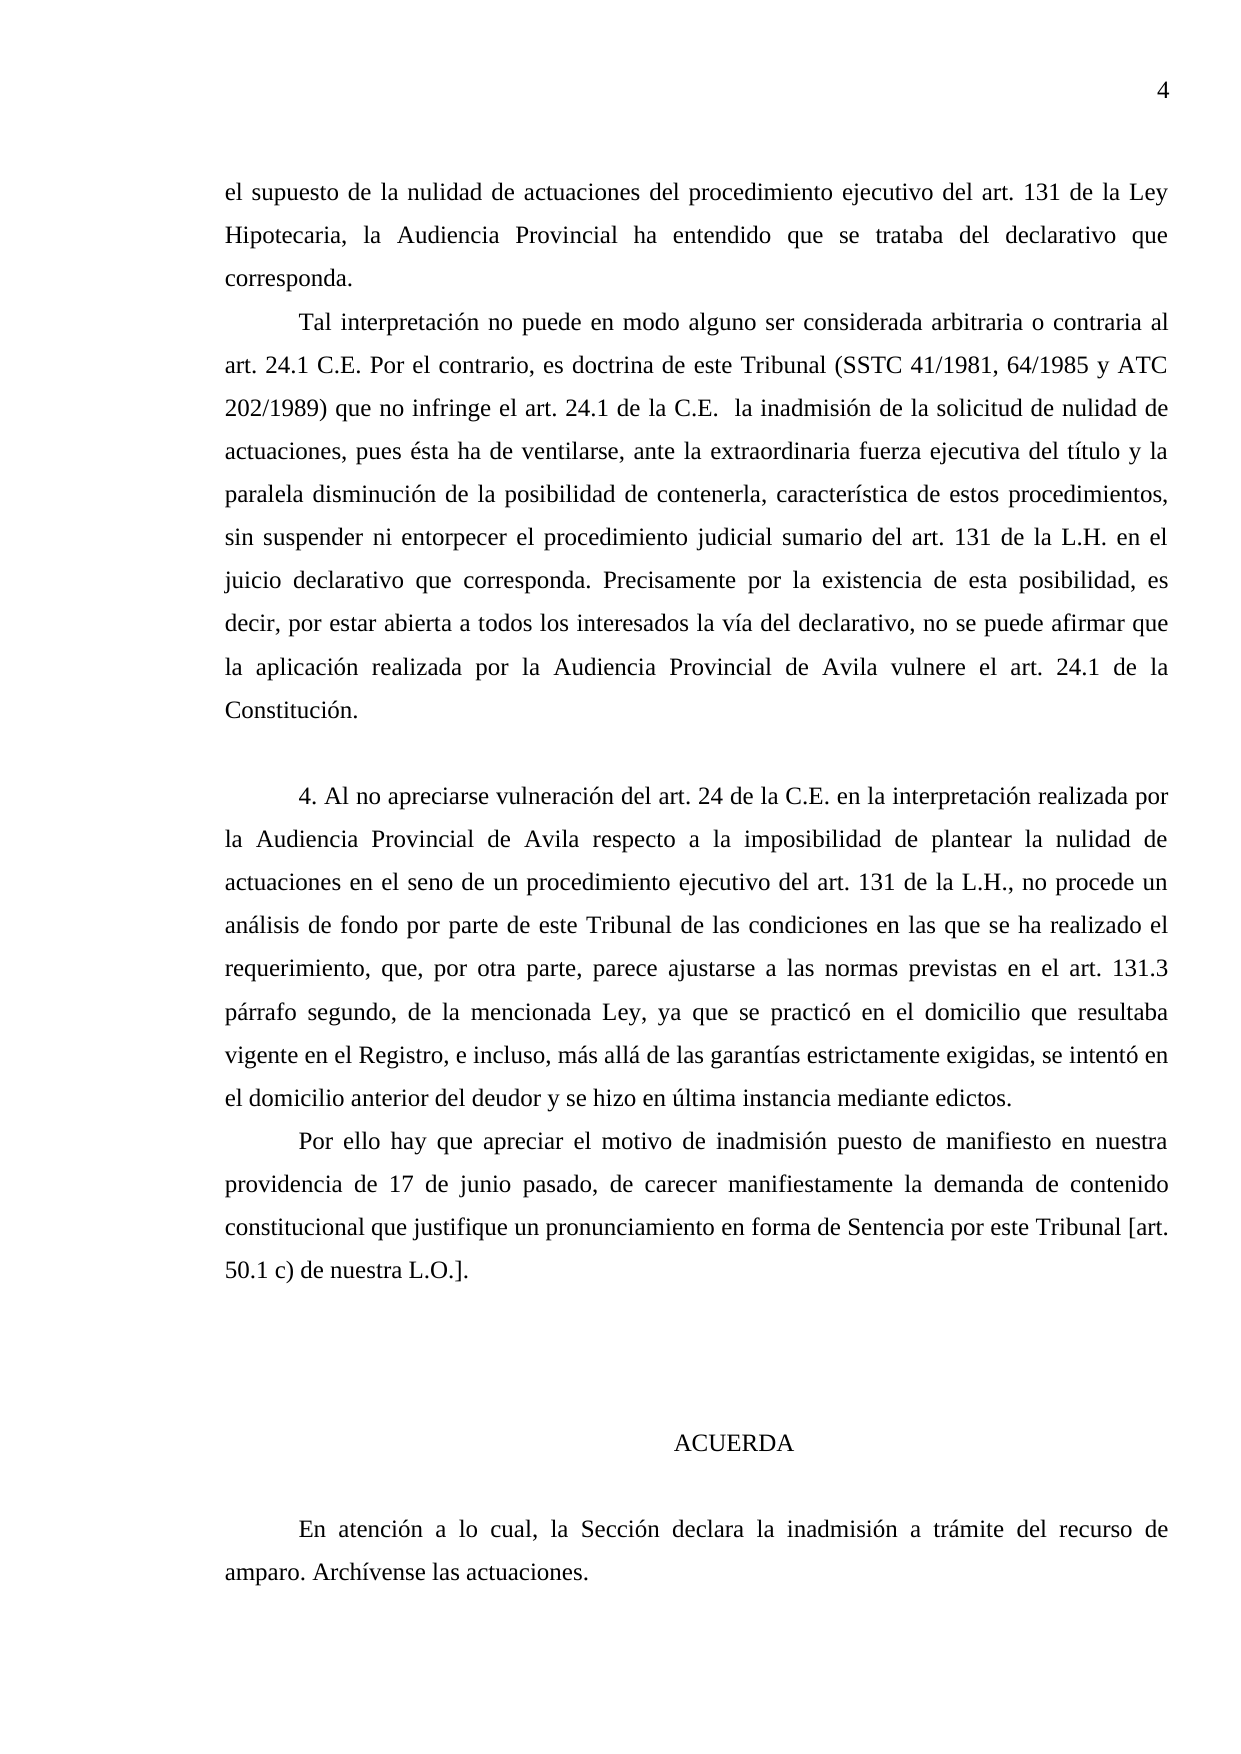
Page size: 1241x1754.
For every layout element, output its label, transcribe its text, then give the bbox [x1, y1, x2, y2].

text 4. Al no apreciarse vulneración del art. 24 de la C.E. en la interpretación realizada por la Audiencia Provincial de Avila respecto a la imposibilidad de plantear la nulidad de actuaciones en el seno de un procedimiento ejecutivo del art. 131 de la L.H., no procede un análisis de fondo por parte de este Tribunal de las condiciones en las que se ha realizado el requerimiento, que, por otra parte, parece ajustarse a las normas previstas en el art. 131.3 párrafo segundo, de la mencionada Ley, ya que se practicó en el domicilio que resultaba vigente en el Registro, e incluso, más allá de las garantías estrictamente exigidas, se intentó en el domicilio anterior del deudor y se hizo en última instancia mediante edictos. [224, 781, 1169, 1112]
text Tal interpretación no puede en modo alguno ser considerada arbitraria o contraria al art. 24.1 C.E. Por el contrario, es doctrina de este Tribunal (SSTC 41/1981, 64/1985 y ATC 202/1989) que no infringe el art. 24.1 de la C.E. la inadmisión de la solicitud de nulidad de actuaciones, pues ésta ha de ventilarse, ante la extraordinaria fuerza ejecutiva del título y la paralela disminución de la posibilidad de contenerla, característica de estos procedimientos, sin suspender ni entorpecer el procedimiento judicial sumario del art. 131 de la L.H. en el juicio declarativo que corresponda. Precisamente por la existencia de esta posibilidad, es decir, por estar abierta a todos los interesados la vía del declarativo, no se puede afirmar que la aplicación realizada por la Audiencia Provincial de Avila vulnere el art. 24.1 de la Constitución. [224, 307, 1169, 723]
text En atención a lo cual, la Sección declara la inadmisión a trámite del recurso de amparo. Archívense las actuaciones. [224, 1514, 1169, 1586]
text Por ello hay que apreciar el motivo de inadmisión puesto de manifiesto en nuestra providencia de 17 de junio pasado, de carecer manifiestamente la demanda de contenido constitucional que justifique un pronunciamiento en forma de Sentencia por este Tribunal [art. 50.1 c) de nuestra L.O.]. [224, 1126, 1169, 1284]
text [224, 177, 1169, 292]
text ACUERDA [224, 1428, 1169, 1457]
